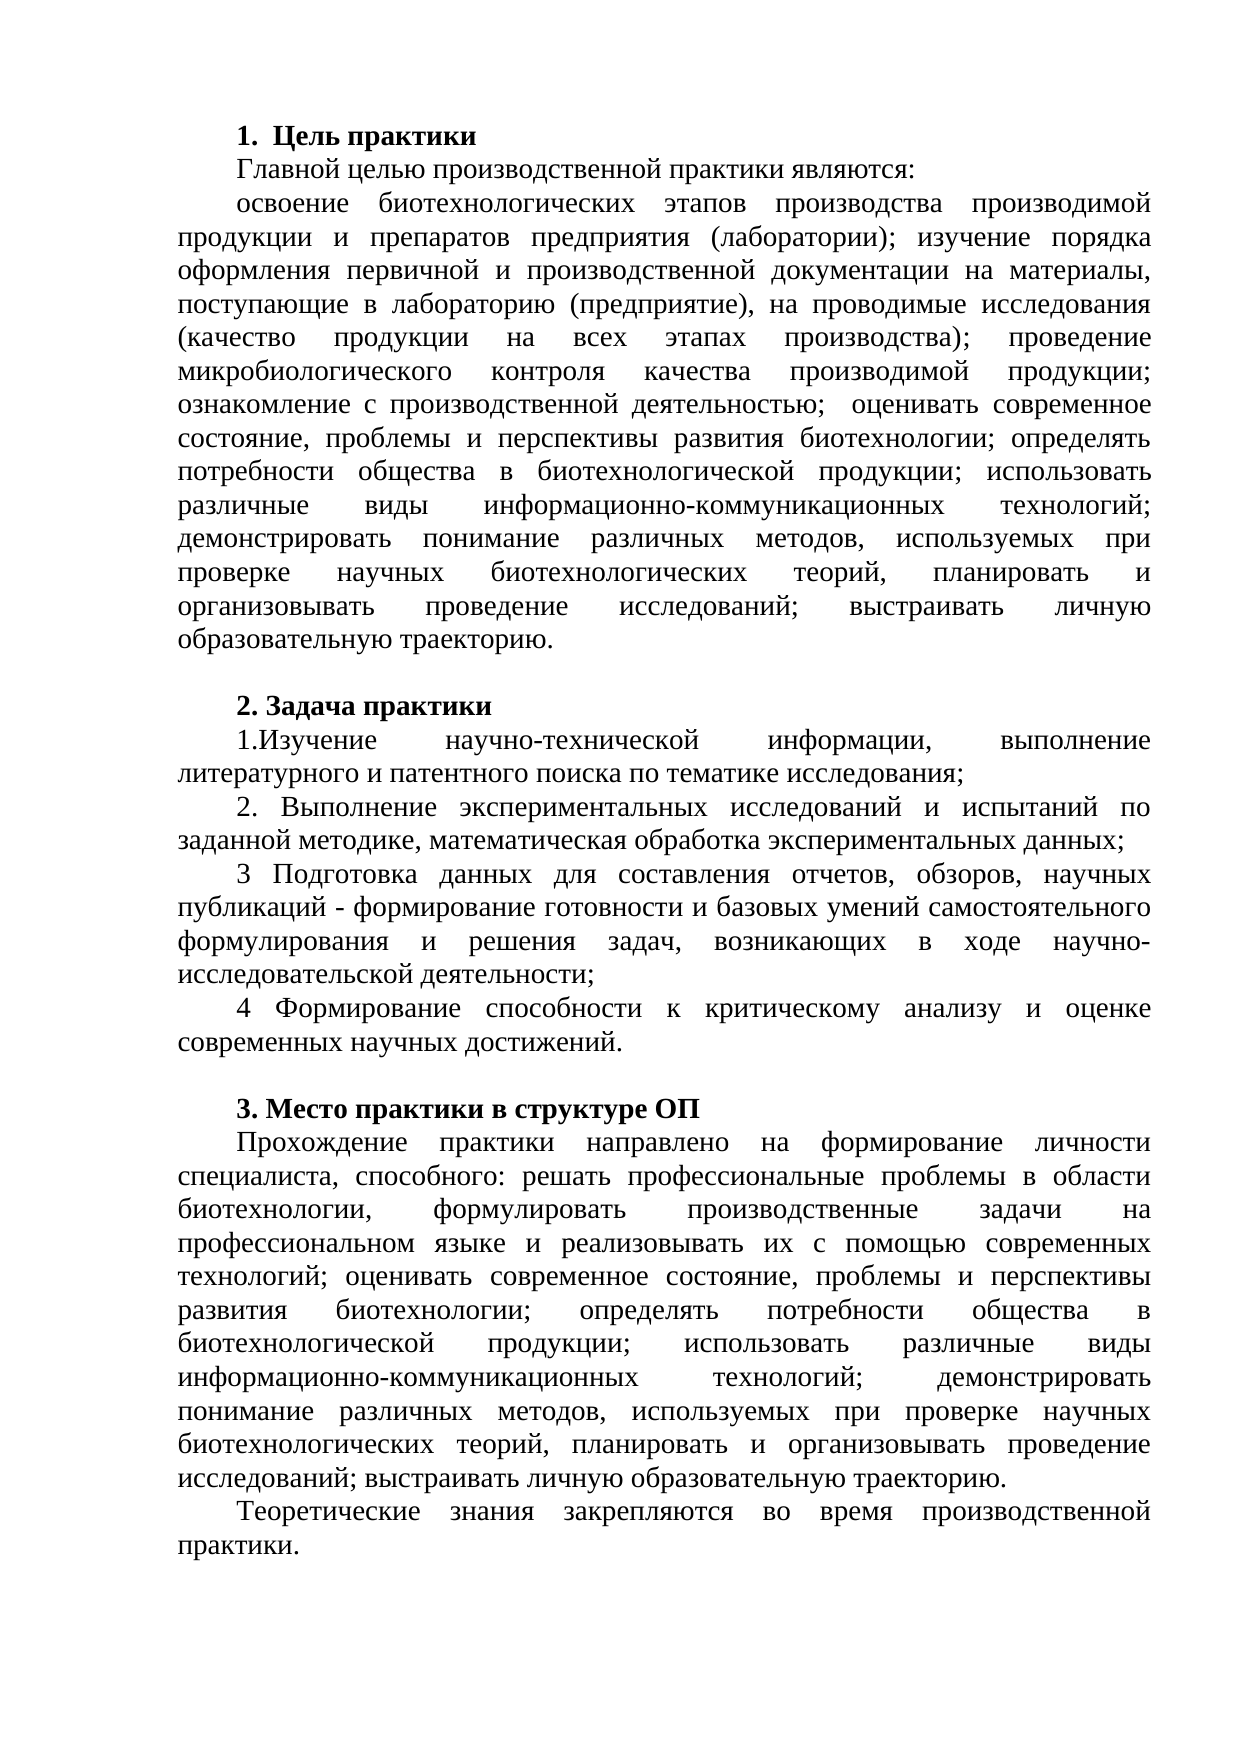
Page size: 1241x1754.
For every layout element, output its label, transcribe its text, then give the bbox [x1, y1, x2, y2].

list освоение биотехнологических этапов производства производимой продукции и препаратов предприятия (лаборатории); изучение порядка оформления первичной и производственной документации на материалы, поступающие в лабораторию (предприятие), на проводимые исследования (качество продукции на всех этапах производства); проведение микробиологического контроля качества производимой продукции; ознакомление с производственной деятельностью; оценивать современное состояние, проблемы и перспективы развития биотехнологии; определять потребности общества в биотехнологической продукции; использовать различные виды информационно-коммуникационных технологий; демонстрировать понимание различных методов, используемых при проверке научных биотехнологических теорий, планировать и организовывать проведение исследований; выстраивать личную образовательную траекторию. [177, 185, 1152, 655]
text Главной целью производственной практики являются: [177, 152, 1152, 185]
text 4 Формирование способности к критическому анализу и оценке современных научных достижений. [177, 990, 1152, 1057]
text 3. Место практики в структуре ОП [177, 1091, 1152, 1124]
text 3 Подготовка данных для составления отчетов, обзоров, научных публикаций - формирование готовности и базовых умений самостоятельного формулирования и решения задач, возникающих в ходе научно-исследовательской деятельности; [177, 856, 1152, 990]
text 1. Цель практики [177, 118, 1152, 152]
text 2. Задача практики [177, 688, 1152, 722]
text Прохождение практики направлено на формирование личности специалиста, способного: решать профессиональные проблемы в области биотехнологии, формулировать производственные задачи на профессиональном языке и реализовывать их с помощью современных технологий; оценивать современное состояние, проблемы и перспективы развития биотехнологии; определять потребности общества в биотехнологической продукции; использовать различные виды информационно-коммуникационных технологий; демонстрировать понимание различных методов, используемых при проверке научных биотехнологических теорий, планировать и организовывать проведение исследований; выстраивать личную образовательную траекторию. [177, 1124, 1152, 1493]
text 1.Изучение научно-технической информации, выполнение литературного и патентного поиска по тематике исследования; [177, 722, 1152, 789]
text Теоретические знания закрепляются во время производственной практики. [177, 1493, 1152, 1560]
text 2. Выполнение экспериментальных исследований и испытаний по заданной методике, математическая обработка экспериментальных данных; [177, 789, 1152, 856]
